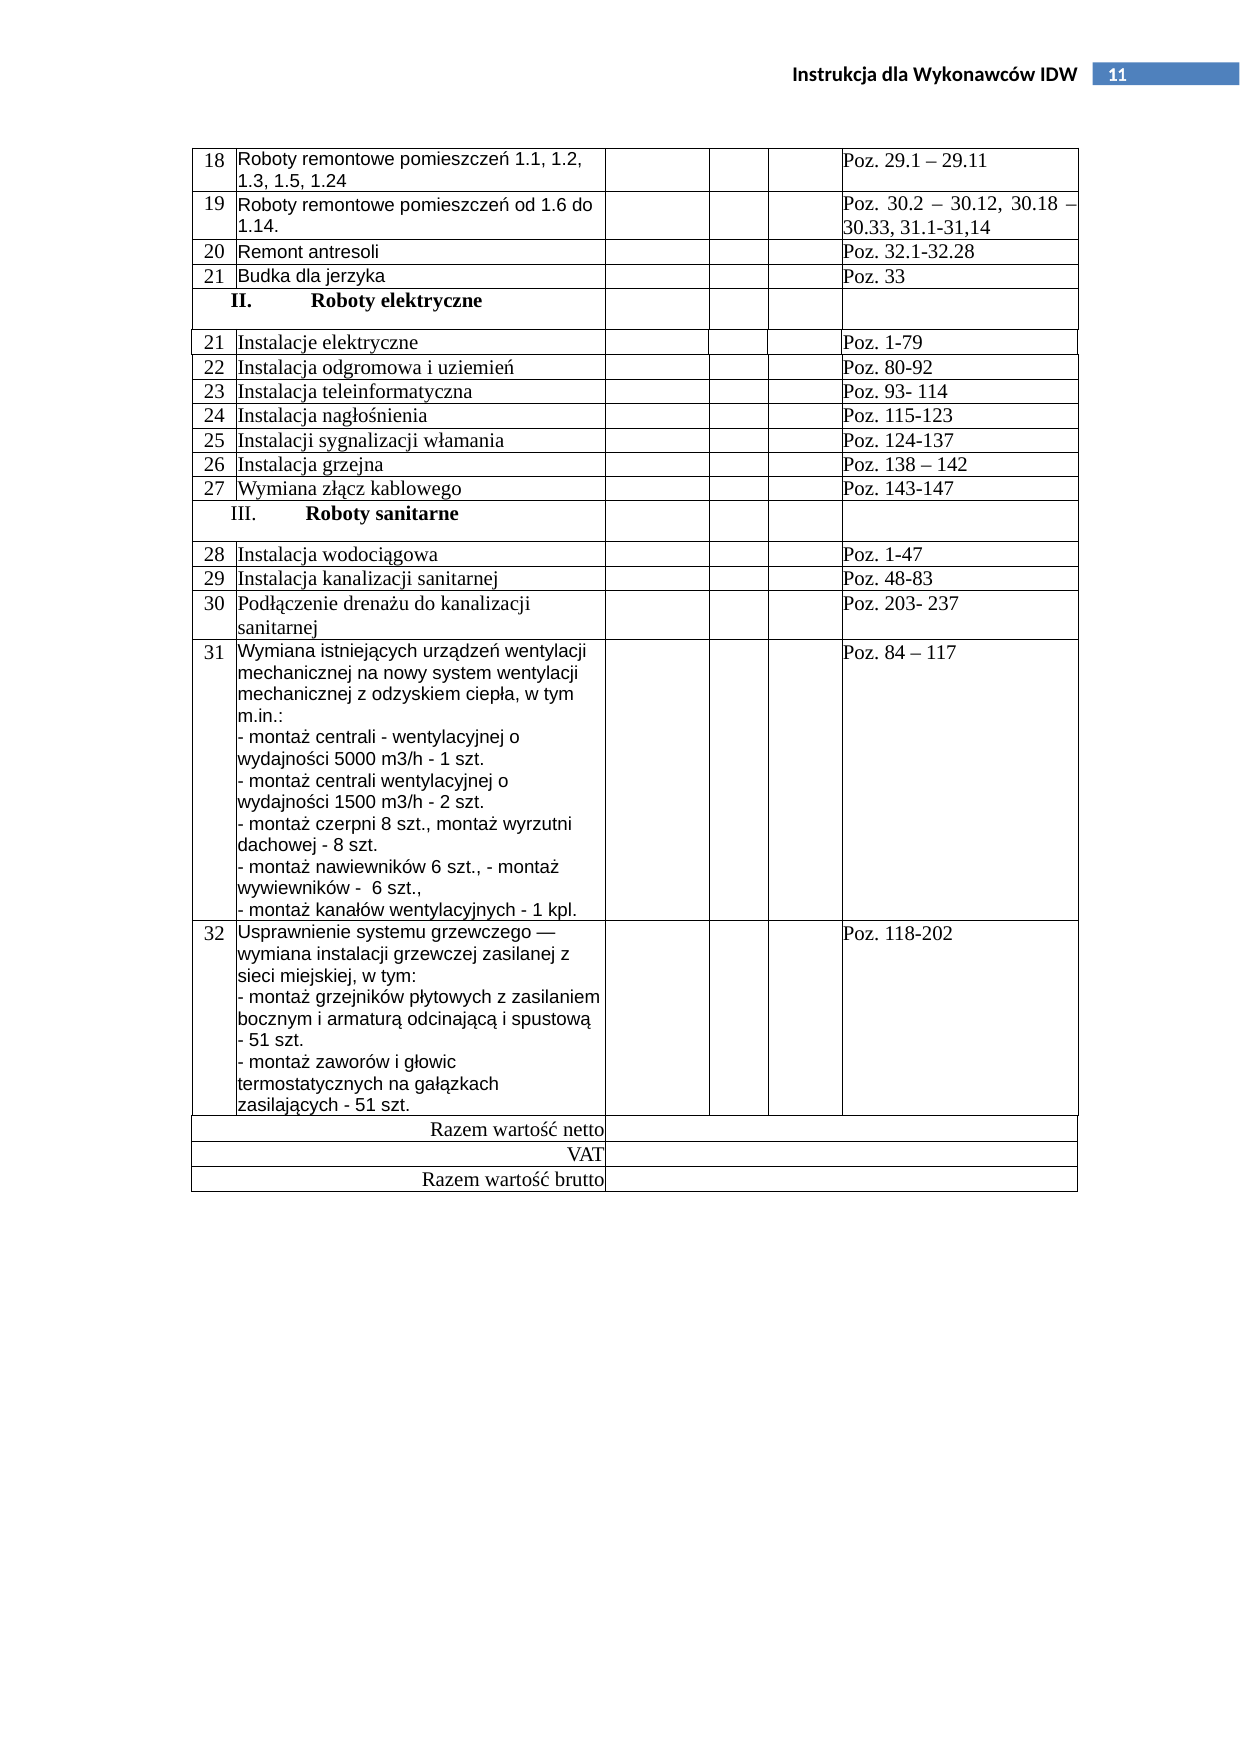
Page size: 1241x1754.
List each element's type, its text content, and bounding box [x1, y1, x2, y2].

table_cell [606, 404, 709, 427]
table_cell [710, 429, 768, 452]
table_cell Poz. 93- 114 [843, 380, 1078, 403]
table_cell Instalacje elektryczne [237, 330, 605, 354]
table_cell Poz. 115-123 [843, 404, 1078, 427]
table_cell [769, 453, 842, 476]
table_cell [606, 429, 709, 452]
table_cell [769, 640, 842, 920]
table_cell Podłączenie drenażu do kanalizacji sanitarnej [237, 591, 605, 639]
table_cell Budka dla jerzyka [237, 265, 605, 288]
table_cell [606, 591, 709, 639]
table_cell [843, 289, 1078, 329]
table_cell Roboty sanitarne [193, 501, 605, 541]
table_cell [606, 542, 709, 566]
table_cell Roboty elektryczne [193, 289, 605, 329]
table_cell 21 [193, 265, 236, 288]
table_cell [769, 149, 842, 191]
table_cell 20 [193, 240, 236, 263]
table_cell [606, 149, 709, 191]
table_cell [710, 501, 768, 541]
table_cell [710, 453, 768, 476]
table_cell 23 [193, 380, 236, 403]
table_cell [769, 380, 842, 403]
table_cell [606, 289, 709, 329]
table_cell [710, 149, 768, 191]
table_cell [710, 591, 768, 639]
table_cell 19 [193, 192, 236, 239]
table_cell Poz. 32.1-32.28 [843, 240, 1078, 263]
table_cell Poz. 1-79 [842, 330, 1077, 354]
table_cell Poz. 48-83 [843, 567, 1078, 590]
table_cell Poz. 138 – 142 [843, 453, 1078, 476]
table_cell Usprawnienie systemu grzewczego — wymiana instalacji grzewczej zasilanej z sieci miejskiej, w tym: - montaż grzejników płytowych z zasilaniem bocznym i armaturą odcinającą i spustową - 51 szt. - montaż zaworów i głowic termostatycznych na gałązkach zasilających - 51 szt. [237, 921, 605, 1115]
table_cell [768, 330, 841, 354]
table_cell [606, 567, 709, 590]
table_cell Instalacja teleinformatyczna [237, 380, 605, 403]
table_cell [710, 640, 768, 920]
table_cell [606, 265, 709, 288]
table_cell Poz. 33 [843, 265, 1078, 288]
table_cell 29 [193, 567, 236, 590]
table_cell Poz. 118-202 [843, 921, 1078, 1115]
table_cell 22 [193, 355, 236, 379]
table_cell Poz. 124-137 [843, 429, 1078, 452]
table_cell Poz. 143-147 [843, 477, 1078, 500]
table_cell [843, 501, 1078, 541]
table_cell [710, 265, 768, 288]
table_cell Razem wartość brutto [192, 1167, 605, 1191]
table_cell [769, 265, 842, 288]
table_cell 27 [193, 477, 236, 500]
table_cell [606, 355, 709, 379]
table_cell [606, 192, 709, 239]
table_cell [769, 355, 842, 379]
table_cell [606, 1142, 1077, 1166]
table_cell Roboty remontowe pomieszczeń 1.1, 1.2, 1.3, 1.5, 1.24 [237, 149, 605, 191]
table_cell [606, 640, 709, 920]
table_cell [769, 501, 842, 541]
table_cell [710, 192, 768, 239]
table_cell 21 [192, 330, 236, 354]
table_cell [606, 501, 709, 541]
table_cell Roboty remontowe pomieszczeń od 1.6 do 1.14. [237, 192, 605, 239]
table_cell [710, 404, 768, 427]
table_cell Wymiana złącz kablowego [237, 477, 605, 500]
table_cell [769, 567, 842, 590]
table_cell [769, 192, 842, 239]
table_cell [606, 1116, 1077, 1141]
table_cell [710, 477, 768, 500]
table_cell Poz. 84 – 117 [843, 640, 1078, 920]
table_cell Poz. 203- 237 [843, 591, 1078, 639]
table_cell [606, 1167, 1077, 1191]
table_cell Instalacji sygnalizacji włamania [237, 429, 605, 452]
table_cell Poz. 1-47 [843, 542, 1078, 566]
table_cell Poz. 30.2 – 30.12, 30.18 – 30.33, 31.1-31,14 [843, 192, 1078, 239]
table_cell [710, 289, 768, 329]
table_cell 30 [193, 591, 236, 639]
table_cell VAT [192, 1142, 605, 1166]
table_cell [710, 542, 768, 566]
table_cell [710, 921, 768, 1115]
table_cell 31 [193, 640, 236, 920]
table_cell [606, 477, 709, 500]
table_cell 26 [193, 453, 236, 476]
table_cell [710, 240, 768, 263]
table_cell [769, 404, 842, 427]
table_cell Wymiana istniejących urządzeń wentylacji mechanicznej na nowy system wentylacji mechanicznej z odzyskiem ciepła, w tym m.in.: - montaż centrali - wentylacyjnej o wydajności 5000 m3/h - 1 szt. - montaż centrali wentylacyjnej o wydajności 1500 m3/h - 2 szt. - montaż czerpni 8 szt., montaż wyrzutni dachowej - 8 szt. - montaż nawiewników 6 szt., - montaż wywiewników - 6 szt., - montaż kanałów wentylacyjnych - 1 kpl. [237, 640, 605, 920]
table_cell [606, 453, 709, 476]
table_cell [710, 380, 768, 403]
table_cell 25 [193, 429, 236, 452]
table_cell [606, 330, 708, 354]
table_cell Instalacja kanalizacji sanitarnej [237, 567, 605, 590]
table_cell [606, 240, 709, 263]
table_cell [769, 591, 842, 639]
table_cell 32 [193, 921, 236, 1115]
table_cell 18 [193, 149, 236, 191]
table_cell [769, 542, 842, 566]
table_cell [769, 477, 842, 500]
table_cell [606, 380, 709, 403]
table_cell Poz. 80-92 [843, 355, 1078, 379]
table_cell [709, 330, 767, 354]
table_cell [710, 567, 768, 590]
table_cell Instalacja nagłośnienia [237, 404, 605, 427]
table_cell [769, 240, 842, 263]
table_cell [769, 429, 842, 452]
table_cell Poz. 29.1 – 29.11 [843, 149, 1078, 191]
table_cell [606, 921, 709, 1115]
table_cell [769, 289, 842, 329]
table_cell Instalacja odgromowa i uziemień [237, 355, 605, 379]
table_cell 24 [193, 404, 236, 427]
table_cell Razem wartość netto [192, 1116, 605, 1141]
table_cell 28 [193, 542, 236, 566]
table_cell Instalacja grzejna [237, 453, 605, 476]
table_cell [769, 921, 842, 1115]
table_cell Remont antresoli [237, 240, 605, 263]
table_cell Instalacja wodociągowa [237, 542, 605, 566]
table_cell [710, 355, 768, 379]
